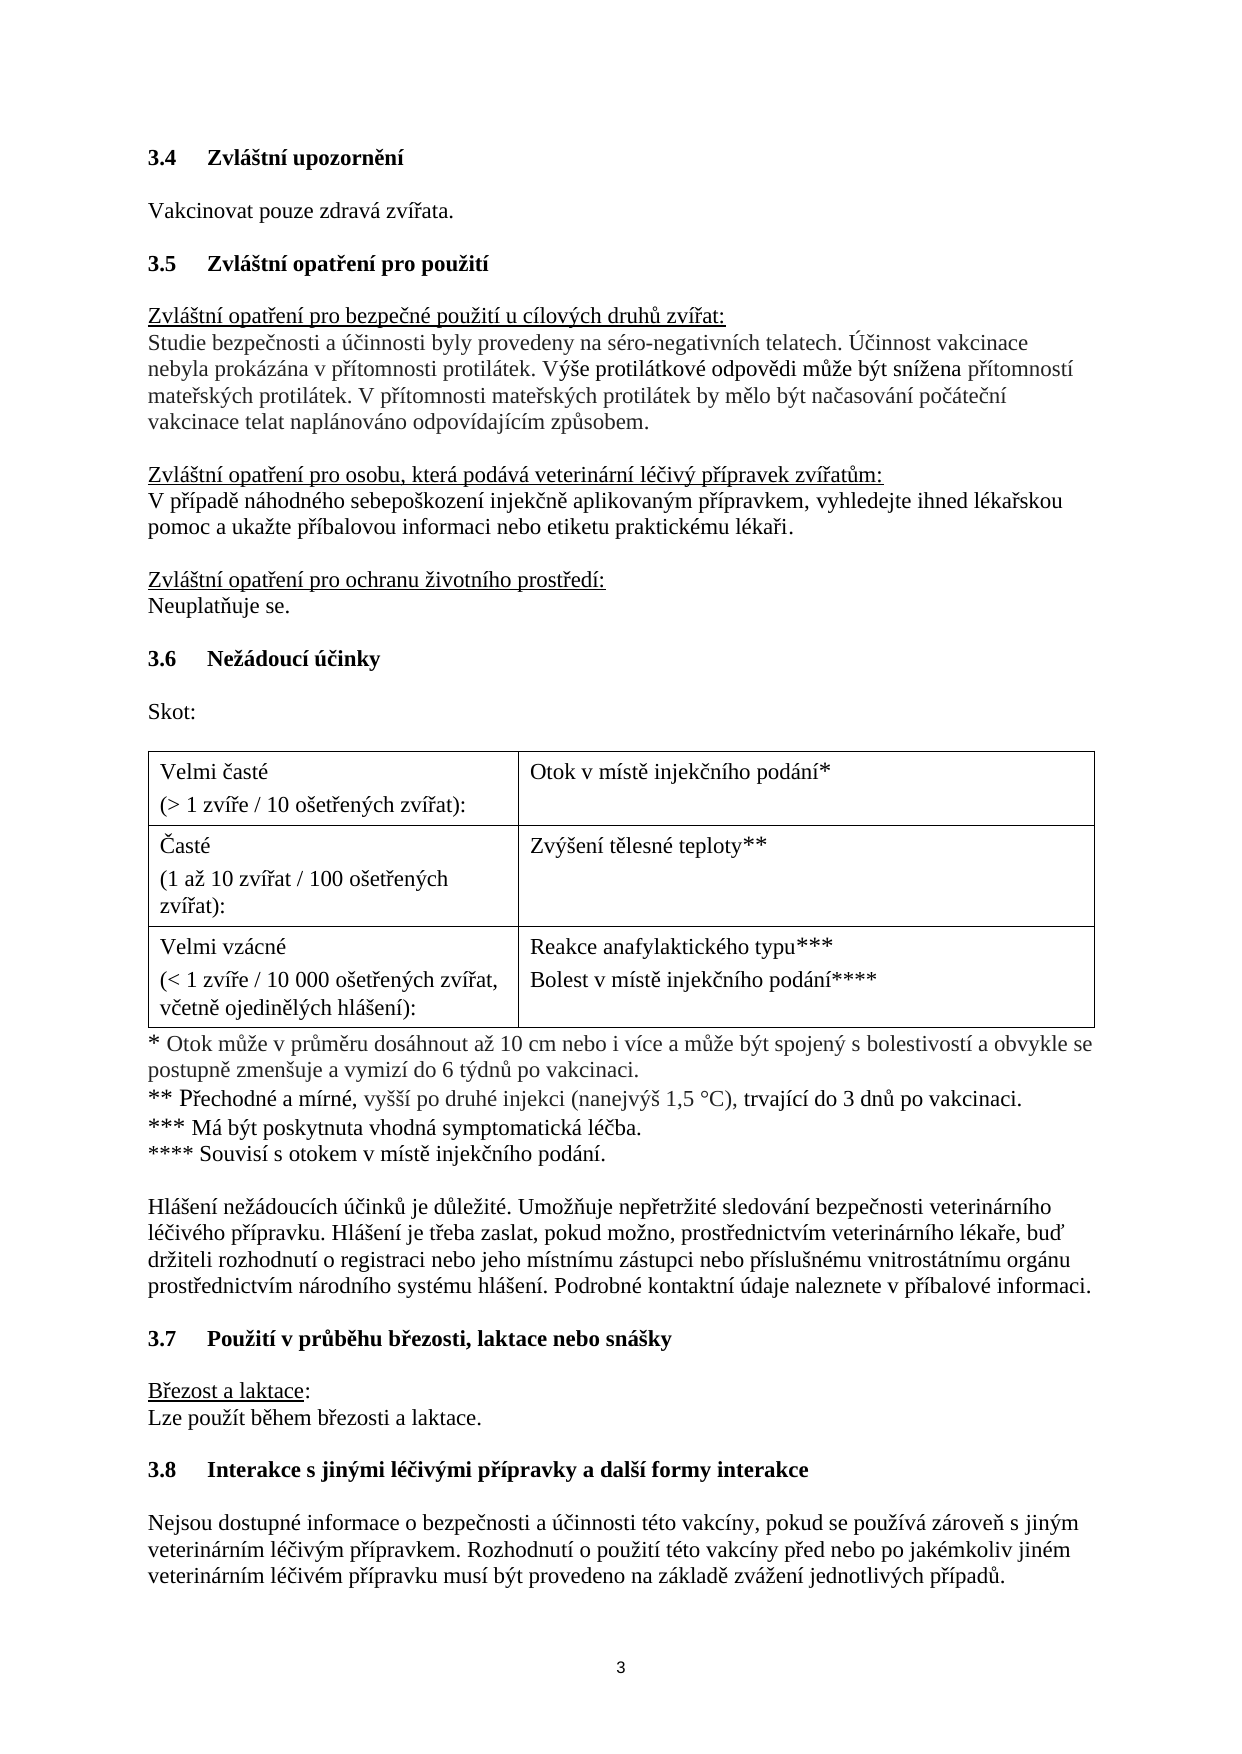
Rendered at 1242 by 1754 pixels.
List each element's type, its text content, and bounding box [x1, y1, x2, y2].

text Březost a laktace: [148, 1377, 1094, 1404]
text Nejsou dostupné informace o bezpečnosti a účinnosti této vakcíny, pokud se používá zároveň s jiným veterinárním léčivým přípravkem. Rozhodnutí o použití této vakcíny před nebo po jakémkoliv jiném veterinárním léčivém přípravku musí být provedeno na základě zvážení jednotlivých případů. [148, 1509, 1094, 1588]
text **** Souvisí s otokem v místě injekčního podání. [148, 1140, 1094, 1167]
text Neuplatňuje se. [148, 592, 1094, 619]
text 3.4 Zvláštní upozornění [148, 144, 1094, 171]
text *** Má být poskytnuta vhodná symptomatická léčba. [148, 1112, 1094, 1140]
text 3.5 Zvláštní opatření pro použití [148, 250, 1094, 276]
table_header Otok v místě injekčního podání* [519, 752, 1094, 824]
text Hlášení nežádoucích účinků je důležité. Umožňuje nepřetržité sledování bezpečnosti veterinárního léčivého přípravku. Hlášení je třeba zaslat, pokud možno, prostřednictvím veterinárního lékaře, buď držiteli rozhodnutí o registraci nebo jeho místnímu zástupci nebo příslušnému vnitrostátnímu orgánu prostřednictvím národního systému hlášení. Podrobné kontaktní údaje naleznete v příbalové informaci. [148, 1193, 1094, 1298]
text Lze použít během březosti a laktace. [148, 1404, 1094, 1430]
text Vakcinovat pouze zdravá zvířata. [148, 197, 1094, 223]
table_cell Velmi vzácné (< 1 zvíře / 10 000 ošetřených zvířat, včetně ojedinělých hlášení): [149, 927, 518, 1027]
text 3.6 Nežádoucí účinky [148, 645, 1094, 672]
text 3.8 Interakce s jinými léčivými přípravky a další formy interakce [148, 1457, 1094, 1483]
text 3.7 Použití v průběhu březosti, laktace nebo snášky [148, 1325, 1094, 1351]
text * Otok může v průměru dosáhnout až 10 cm nebo i více a může být spojený s bolestivostí a obvykle se postupně zmenšuje a vymizí do 6 týdnů po vakcinaci. [148, 1028, 1094, 1083]
text ** Přechodné a mírné, vyšší po druhé injekci (nanejvýš 1,5 °C), trvající do 3 dnů po vakcinaci. [148, 1083, 1094, 1112]
table_cell Zvýšení tělesné teploty** [519, 826, 1094, 926]
table_header Velmi časté (> 1 zvíře / 10 ošetřených zvířat): [149, 752, 518, 824]
text Zvláštní opatření pro bezpečné použití u cílových druhů zvířat: [148, 303, 1094, 329]
text V případě náhodného sebepoškození injekčně aplikovaným přípravkem, vyhledejte ihned lékařskou pomoc a ukažte příbalovou informaci nebo etiketu praktickému lékaři. [148, 487, 1094, 540]
table_cell Reakce anafylaktického typu*** Bolest v místě injekčního podání**** [519, 927, 1094, 1027]
text Zvláštní opatření pro ochranu životního prostředí: [148, 566, 1094, 592]
table_cell Časté (1 až 10 zvířat / 100 ošetřených zvířat): [149, 826, 518, 926]
text Zvláštní opatření pro osobu, která podává veterinární léčivý přípravek zvířatům: [148, 461, 1094, 487]
text Skot: [148, 698, 1094, 724]
text Studie bezpečnosti a účinnosti byly provedeny na séro-negativních telatech. Účinnost vakcinace nebyla prokázána v přítomnosti protilátek. Výše protilátkové odpovědi může být snížena přítomností mateřských protilátek. V přítomnosti mateřských protilátek by mělo být načasování počáteční vakcinace telat naplánováno odpovídajícím způsobem. [148, 329, 1094, 434]
